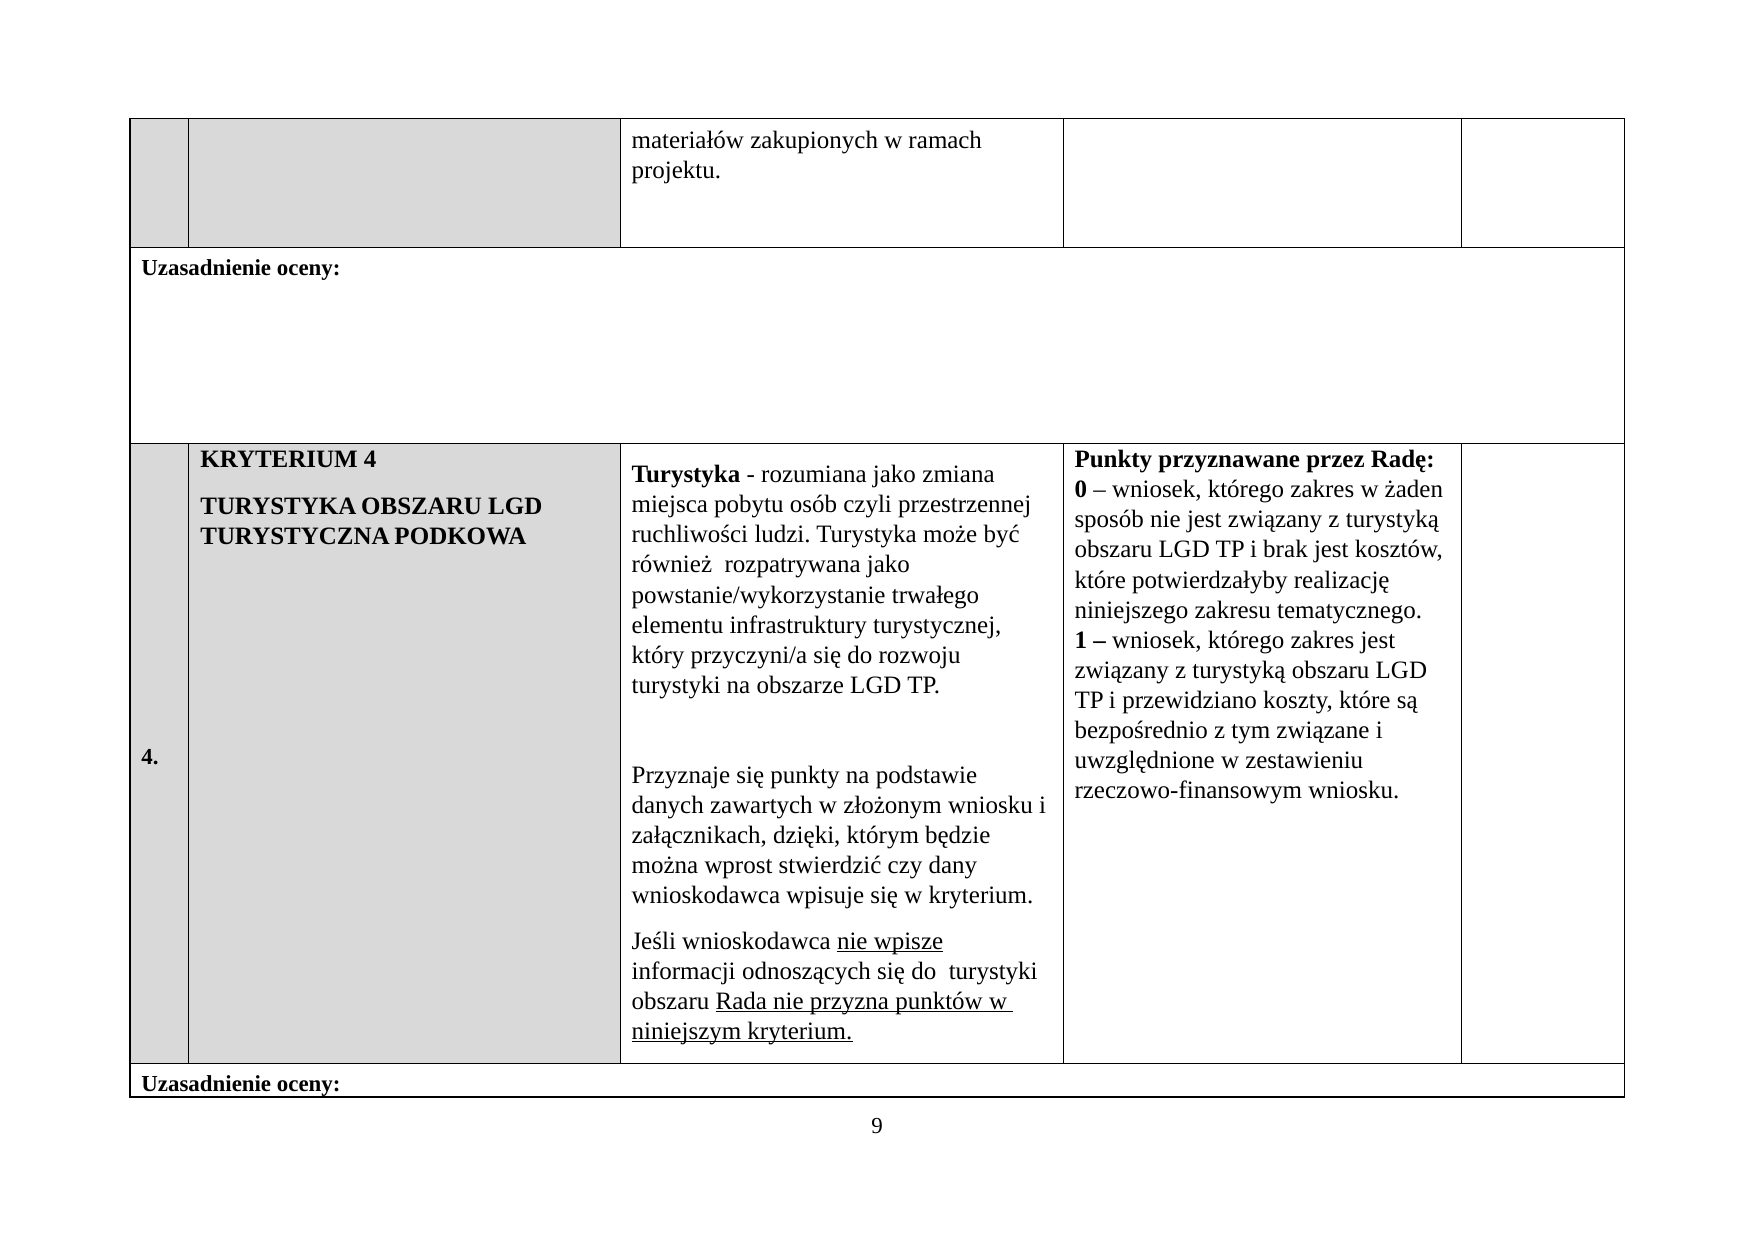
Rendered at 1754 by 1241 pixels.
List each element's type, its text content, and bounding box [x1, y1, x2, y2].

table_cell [621, 119, 1063, 247]
table_cell [1462, 119, 1624, 247]
table_cell Turystyka - rozumiana jako zmiana miejsca pobytu osób czyli przestrzennej ruchliwości ludzi. Turystyka może być również rozpatrywana jako powstanie/wykorzystanie trwałego elementu infrastruktury turystycznej, który przyczyni/a się do rozwoju turystyki na obszarze LGD TP. Przyznaje się punkty na podstawie danych zawartych w złożonym wniosku i załącznikach, dzięki, którym będzie można wprost stwierdzić czy dany wnioskodawca wpisuje się w kryterium. Jeśli wnioskodawca nie wpisze informacji odnoszących się do turystyki obszaru Rada nie przyzna punktów w niniejszym kryterium. [621, 444, 1063, 1063]
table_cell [1064, 119, 1461, 247]
table_cell Uzasadnienie oceny: [131, 1064, 1624, 1096]
table_cell [1462, 444, 1624, 1063]
table_cell Uzasadnienie oceny: [131, 248, 1624, 443]
table_cell KRYTERIUM 4 TURYSTYKA OBSZARU LGD TURYSTYCZNA PODKOWA [189, 444, 620, 1063]
table_cell 4. [131, 444, 188, 1063]
table_cell 3. [131, 119, 188, 247]
table_cell Punkty przyznawane przez Radę: 0 – wniosek, którego zakres w żaden sposób nie jest związany z turystyką obszaru LGD TP i brak jest kosztów, które potwierdzałyby realizację niniejszego zakresu tematycznego. 1 – wniosek, którego zakres jest związany z turystyką obszaru LGD TP i przewidziano koszty, które są bezpośrednio z tym związane i uwzględnione w zestawieniu rzeczowo-finansowym wniosku. [1064, 444, 1461, 1063]
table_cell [189, 119, 620, 247]
